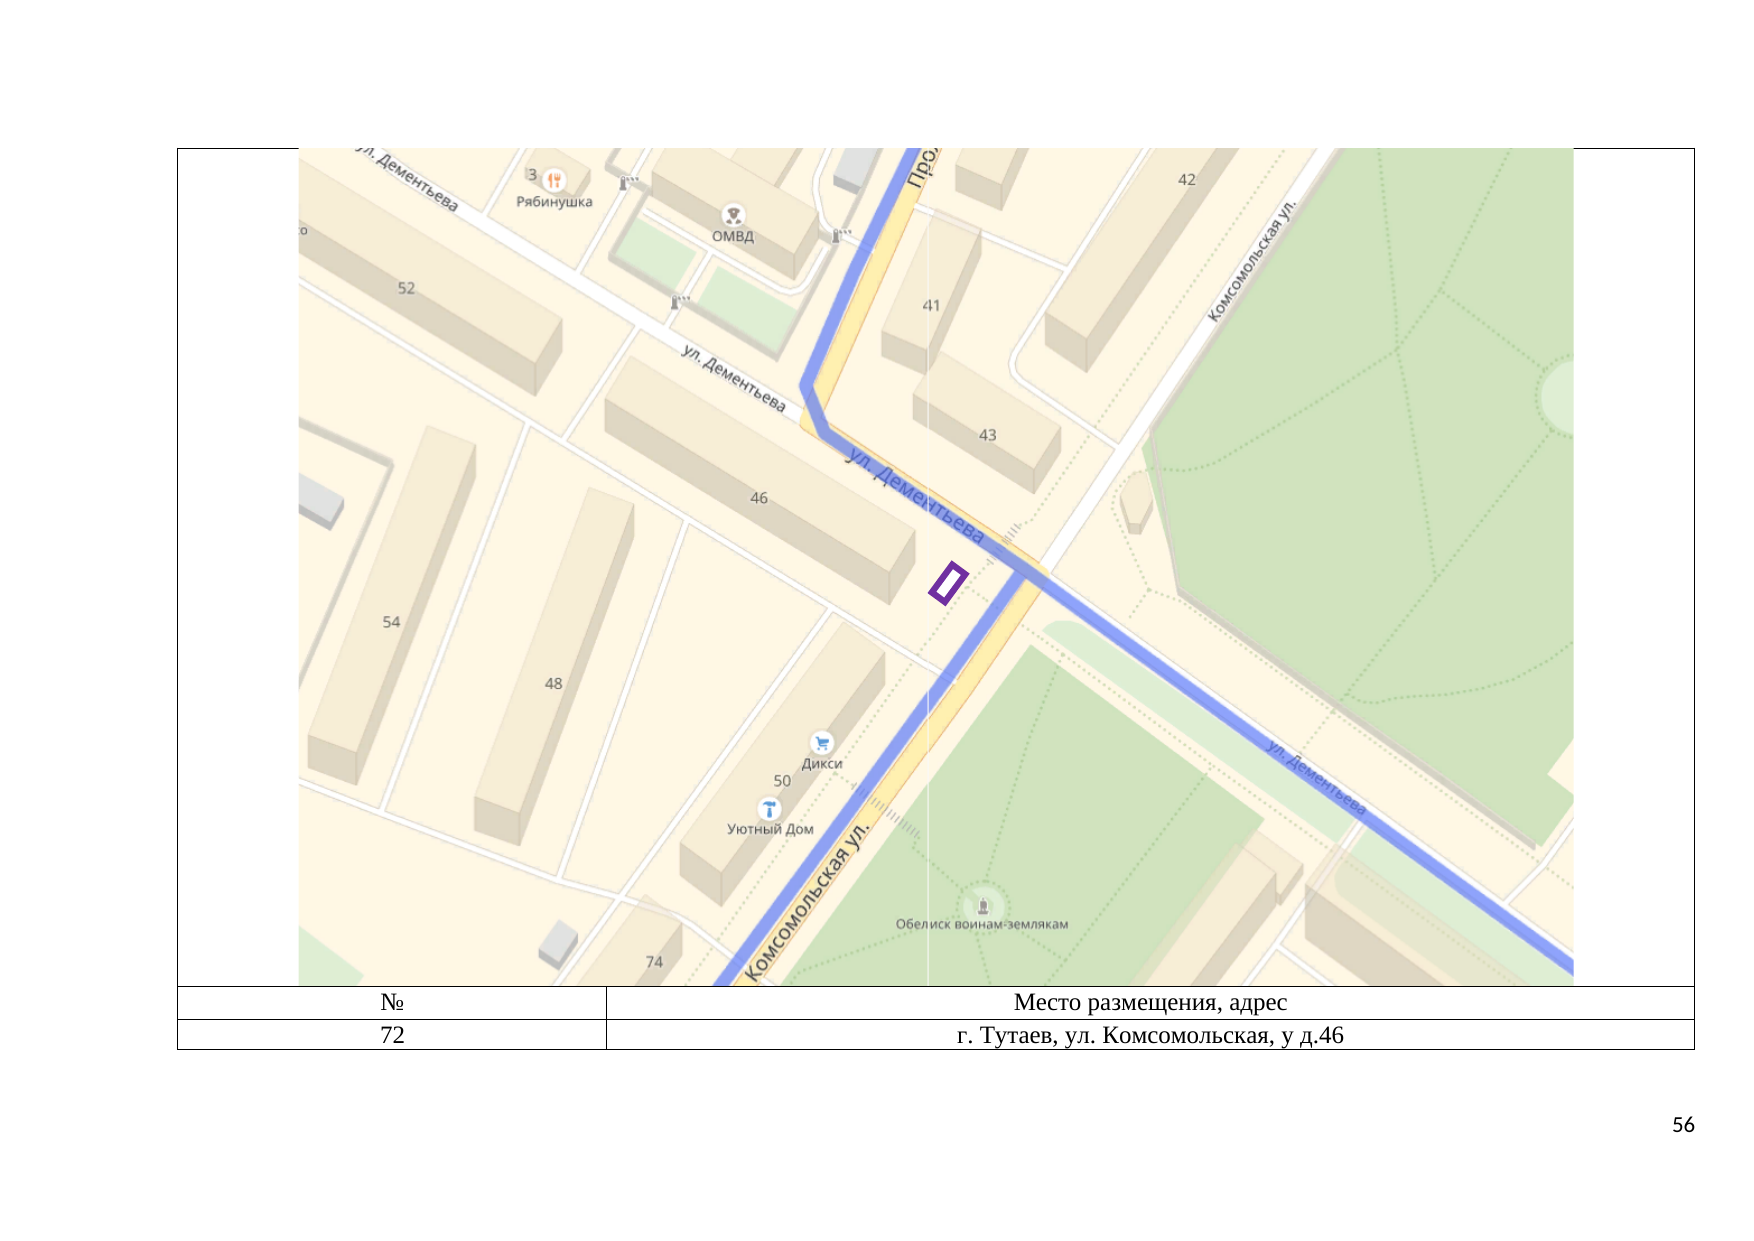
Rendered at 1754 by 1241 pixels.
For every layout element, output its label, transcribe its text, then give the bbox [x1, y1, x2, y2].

table_cell Место размещения, адрес [607, 987, 1694, 1019]
table_header [178, 149, 298, 986]
table_header [1574, 149, 1694, 986]
table_cell г. Тутаев, ул. Комсомольская, у д.46 [607, 1020, 1694, 1049]
table_cell 72 [178, 1020, 606, 1049]
picture [298, 148, 1574, 986]
table_cell № [178, 987, 606, 1019]
